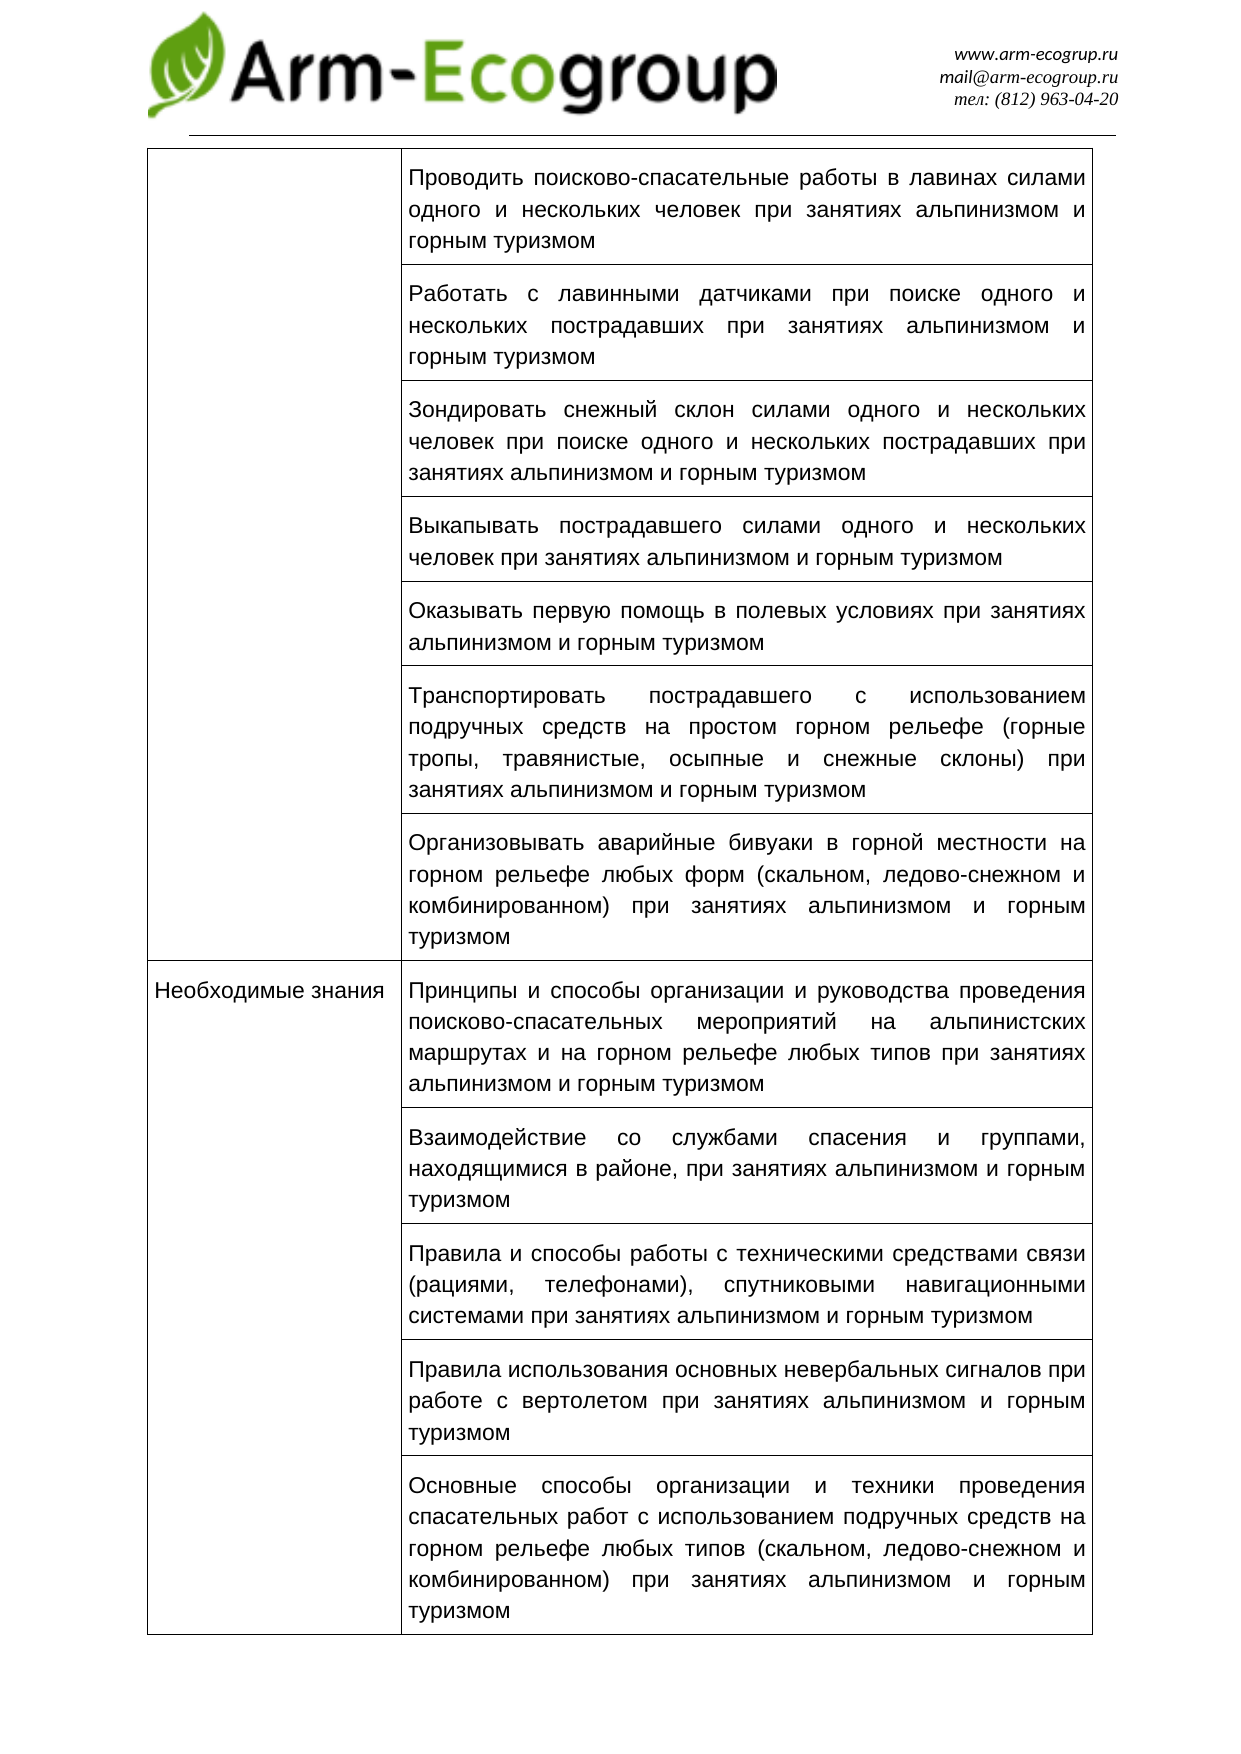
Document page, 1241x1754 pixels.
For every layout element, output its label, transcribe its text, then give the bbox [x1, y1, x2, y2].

table_cell Основные способы организации и техники проведения спасательных работ с использованием подручных средств на горном рельефе любых типов (скальном, ледово-снежном и комбинированном) при занятиях альпинизмом и горным туризмом [402, 1456, 1092, 1634]
table_cell Принципы и способы организации и руководства проведения поисково-спасательных мероприятий на альпинистских маршрутах и на горном рельефе любых типов при занятиях альпинизмом и горным туризмом [402, 961, 1092, 1107]
picture [148, 4, 777, 129]
table_cell Организовывать аварийные бивуаки в горной местности на горном рельефе любых форм (скальном, ледово-снежном и комбинированном) при занятиях альпинизмом и горным туризмом [402, 814, 1092, 960]
table_cell Взаимодействие со службами спасения и группами, находящимися в районе, при занятиях альпинизмом и горным туризмом [402, 1108, 1092, 1223]
table_cell Транспортировать пострадавшего с использованием подручных средств на простом горном рельефе (горные тропы, травянистые, осыпные и снежные склоны) при занятиях альпинизмом и горным туризмом [402, 666, 1092, 813]
table_cell Необходимые знания [148, 961, 401, 1634]
table_cell Проводить поисково-спасательные работы в лавинах силами одного и нескольких человек при занятиях альпинизмом и горным туризмом [402, 149, 1092, 264]
table_cell Правила и способы работы с техническими средствами связи (рациями, телефонами), спутниковыми навигационными системами при занятиях альпинизмом и горным туризмом [402, 1224, 1092, 1339]
table_cell Выкапывать пострадавшего силами одного и нескольких человек при занятиях альпинизмом и горным туризмом [402, 497, 1092, 581]
table_cell Работать с лавинными датчиками при поиске одного и нескольких пострадавших при занятиях альпинизмом и горным туризмом [402, 265, 1092, 380]
table_cell Оказывать первую помощь в полевых условиях при занятиях альпинизмом и горным туризмом [402, 582, 1092, 665]
table_cell Зондировать снежный склон силами одного и нескольких человек при поиске одного и нескольких пострадавших при занятиях альпинизмом и горным туризмом [402, 381, 1092, 496]
table_cell Правила использования основных невербальных сигналов при работе с вертолетом при занятиях альпинизмом и горным туризмом [402, 1340, 1092, 1455]
